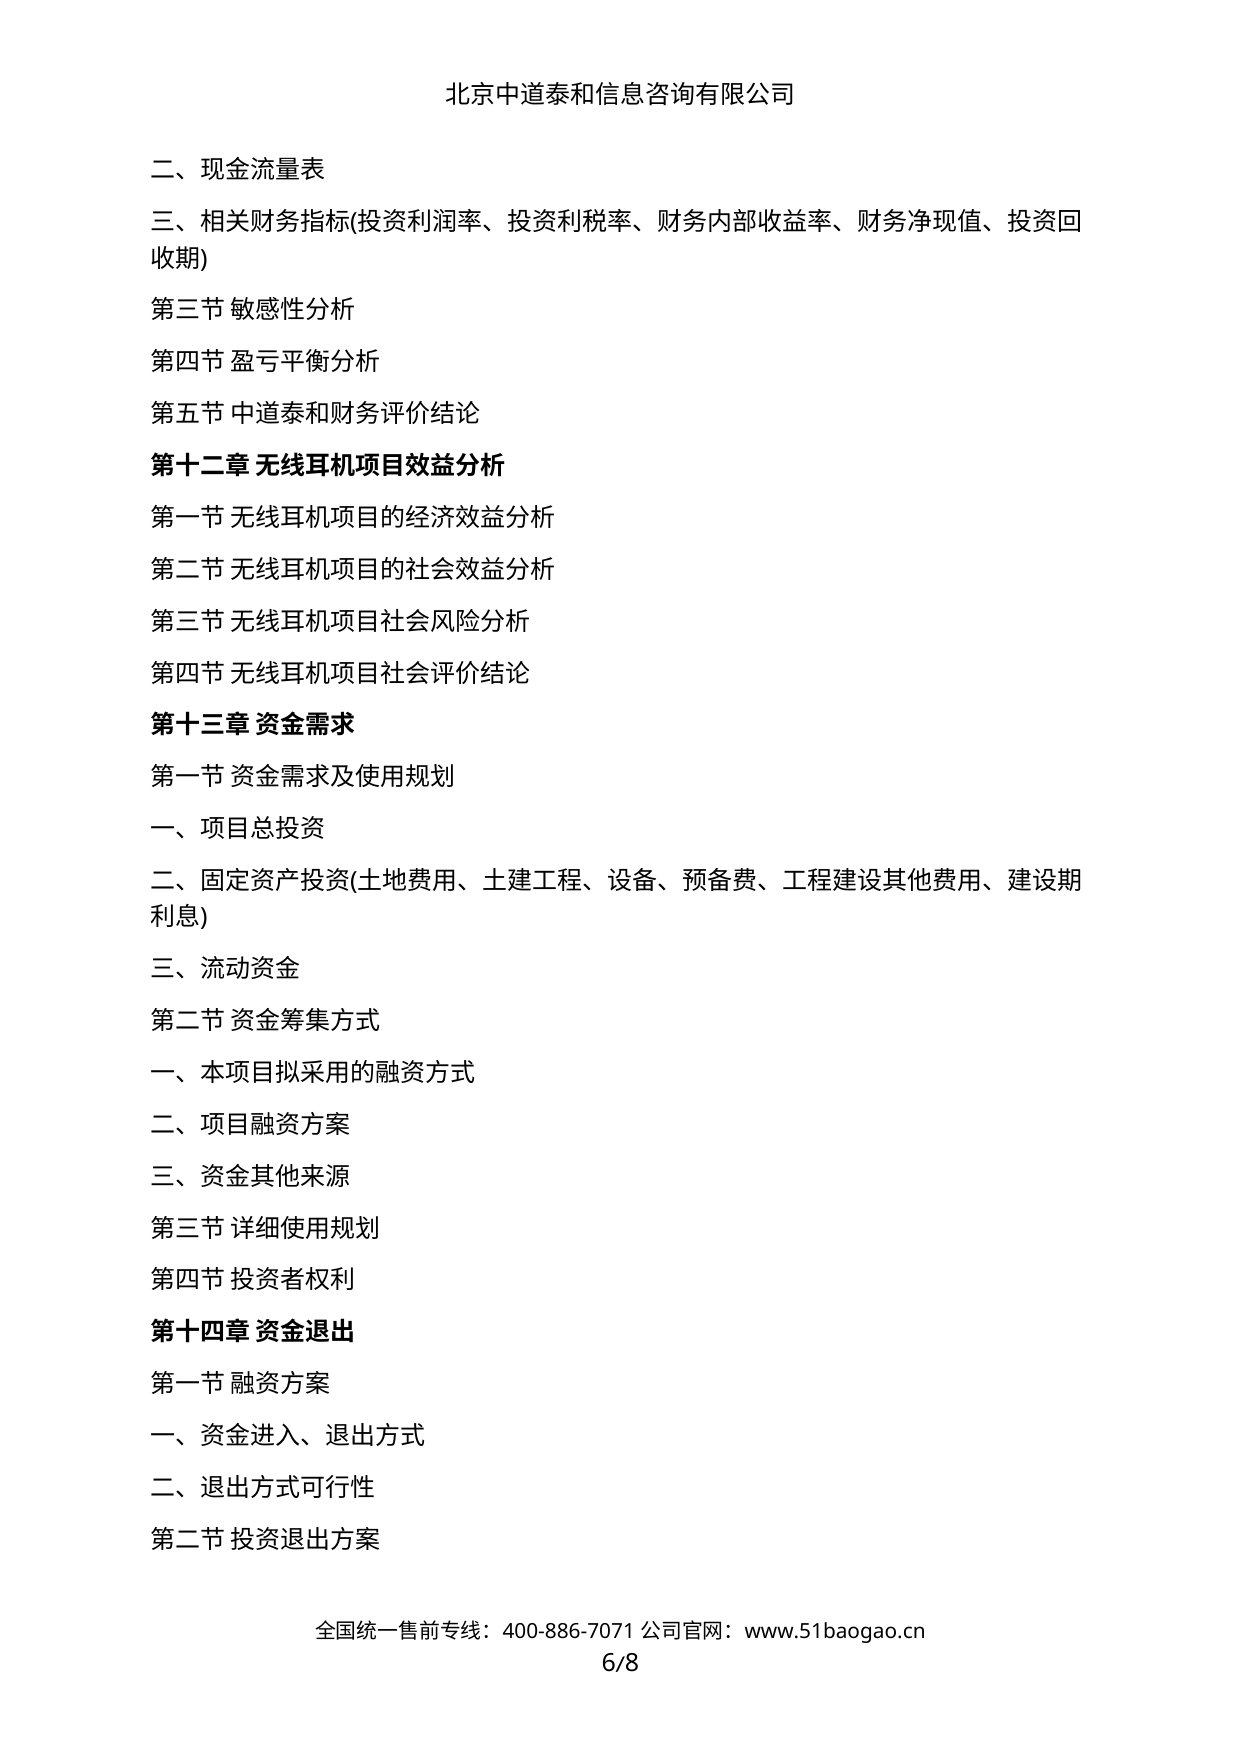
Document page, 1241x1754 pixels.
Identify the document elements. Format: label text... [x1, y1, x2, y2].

text 三、流动资金 [150, 949, 1090, 985]
text 一、本项目拟采用的融资方式 [150, 1052, 1090, 1089]
text 第三节 无线耳机项目社会风险分析 [150, 601, 1090, 637]
text 第十四章 资金退出 [150, 1312, 1090, 1348]
text 二、项目融资方案 [150, 1104, 1090, 1141]
text 第五节 中道泰和财务评价结论 [150, 394, 1090, 430]
text 第四节 无线耳机项目社会评价结论 [150, 653, 1090, 689]
text 第三节 详细使用规划 [150, 1208, 1090, 1244]
text 第四节 盈亏平衡分析 [150, 342, 1090, 378]
text 三、相关财务指标(投资利润率、投资利税率、财务内部收益率、财务净现值、投资回收期) [150, 202, 1090, 274]
text 二、现金流量表 [150, 150, 1090, 186]
text 第二节 投资退出方案 [150, 1519, 1090, 1556]
text 一、项目总投资 [150, 809, 1090, 845]
text 三、资金其他来源 [150, 1156, 1090, 1192]
text 第二节 无线耳机项目的社会效益分析 [150, 549, 1090, 586]
text 第四节 投资者权利 [150, 1260, 1090, 1296]
text 第一节 无线耳机项目的经济效益分析 [150, 497, 1090, 534]
text 第三节 敏感性分析 [150, 290, 1090, 326]
text 二、退出方式可行性 [150, 1467, 1090, 1504]
text 第一节 资金需求及使用规划 [150, 757, 1090, 793]
text 一、资金进入、退出方式 [150, 1416, 1090, 1452]
text 第十二章 无线耳机项目效益分析 [150, 446, 1090, 482]
text 二、固定资产投资(土地费用、土建工程、设备、预备费、工程建设其他费用、建设期利息) [150, 861, 1090, 933]
text 第十三章 资金需求 [150, 705, 1090, 741]
text 第二节 资金筹集方式 [150, 1001, 1090, 1037]
text 第一节 融资方案 [150, 1364, 1090, 1400]
